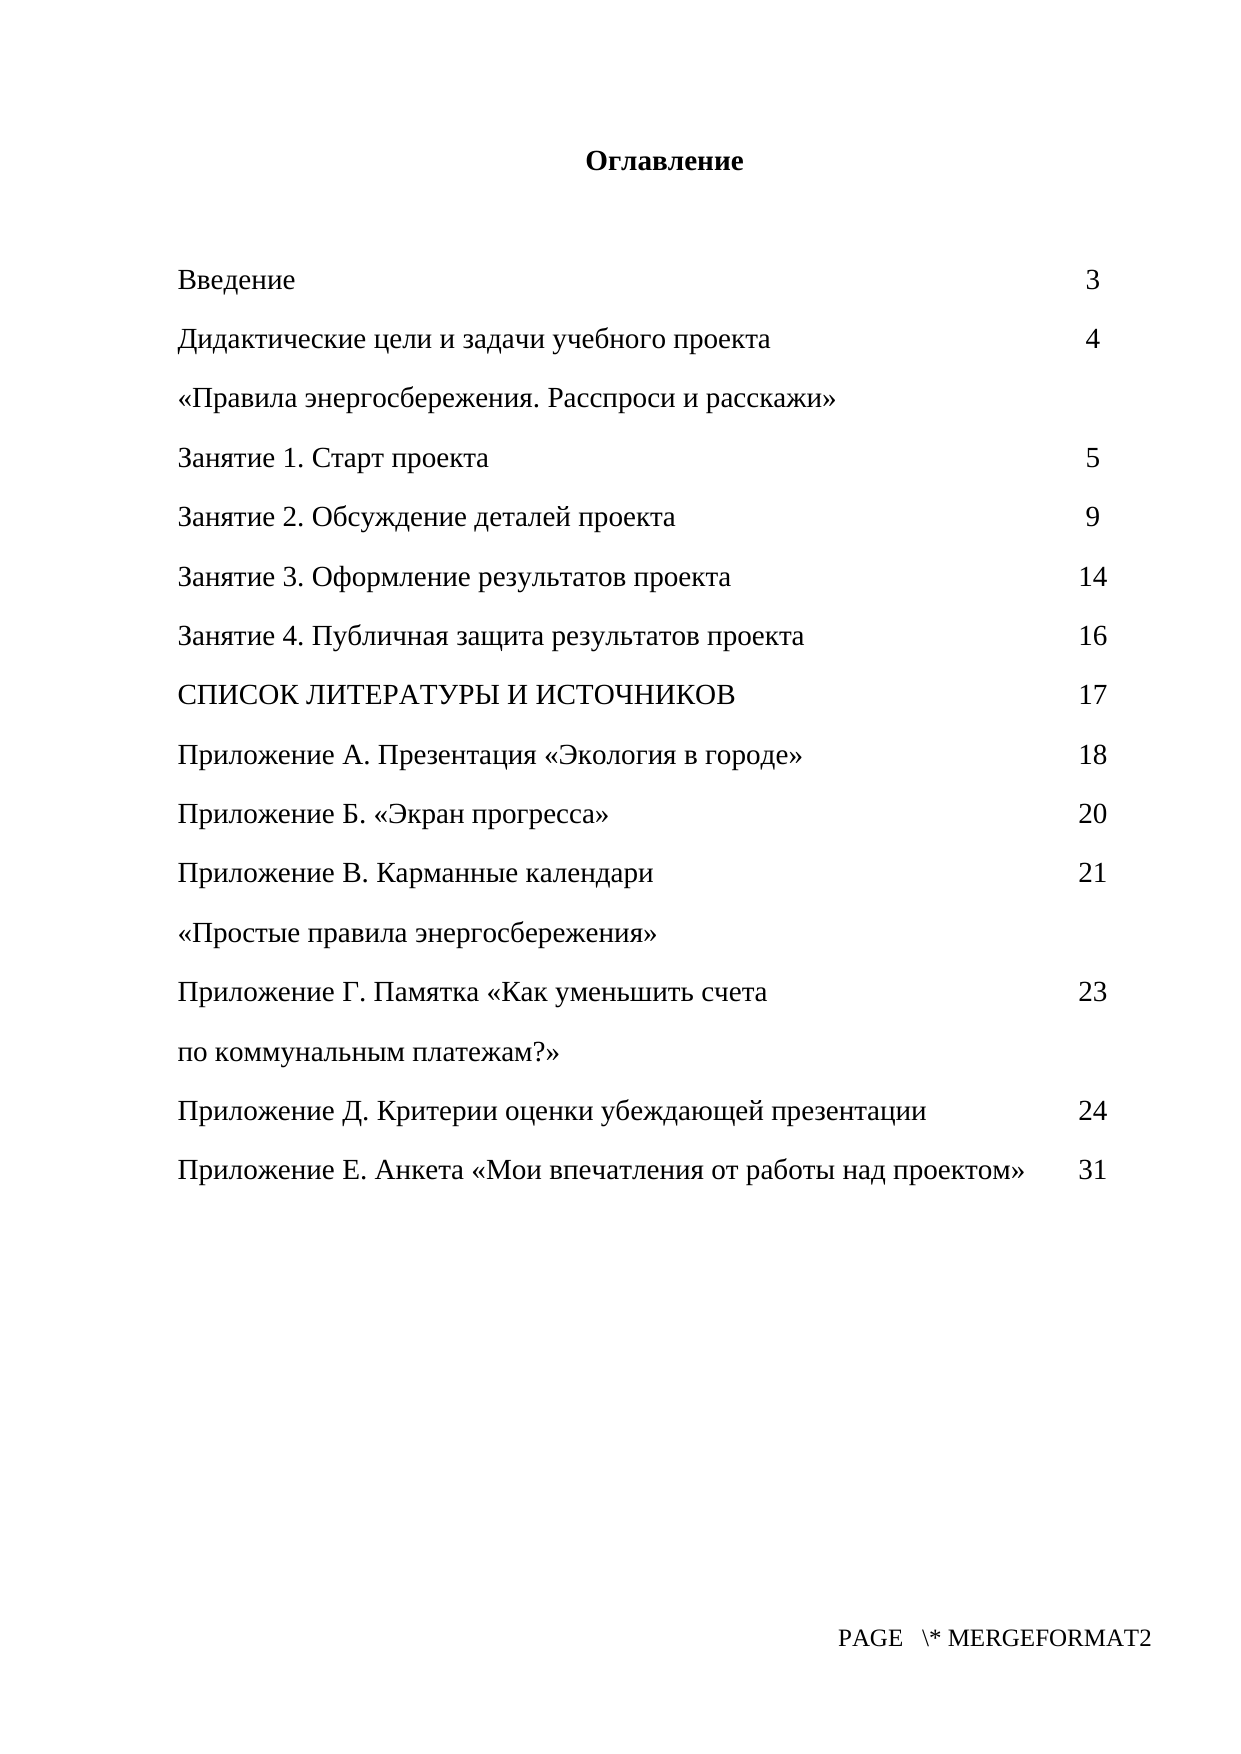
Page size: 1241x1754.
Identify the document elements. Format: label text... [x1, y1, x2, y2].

table_cell Приложение А. Презентация «Экология в городе» [166, 737, 1048, 796]
table_cell Приложение В. Карманные календари «Простые правила энергосбережения» [166, 856, 1048, 974]
table_cell 16 [1048, 618, 1137, 677]
table_header Введение [166, 262, 1048, 321]
table_cell Приложение Е. Анкета «Мои впечатления от работы над проектом» [166, 1153, 1048, 1212]
table_cell 18 [1048, 737, 1137, 796]
table_cell 23 [1048, 974, 1137, 1093]
table_cell 17 [1048, 678, 1137, 737]
table_cell Занятие 3. Оформление результатов проекта [166, 559, 1048, 618]
table_cell 5 [1048, 440, 1137, 499]
table_cell 9 [1048, 499, 1137, 559]
text Оглавление [177, 143, 1152, 177]
table_cell 21 [1048, 856, 1137, 974]
table_header 3 [1048, 262, 1137, 321]
table_cell 4 [1048, 321, 1137, 440]
table_cell Занятие 4. Публичная защита результатов проекта [166, 618, 1048, 677]
table_cell Занятие 2. Обсуждение деталей проекта [166, 499, 1048, 559]
table_cell 31 [1048, 1153, 1137, 1212]
table_cell СПИСОК ЛИТЕРАТУРЫ И ИСТОЧНИКОВ [166, 678, 1048, 737]
table_cell 20 [1048, 796, 1137, 856]
table_cell Дидактические цели и задачи учебного проекта «Правила энергосбережения. Расспроси и расскажи» [166, 321, 1048, 440]
table_cell 24 [1048, 1093, 1137, 1152]
table_cell Приложение Д. Критерии оценки убеждающей презентации [166, 1093, 1048, 1152]
table_cell Приложение Г. Памятка «Как уменьшить счета по коммунальным платежам?» [166, 974, 1048, 1093]
table_cell 14 [1048, 559, 1137, 618]
table_cell Приложение Б. «Экран прогресса» [166, 796, 1048, 856]
table_cell Занятие 1. Старт проекта [166, 440, 1048, 499]
